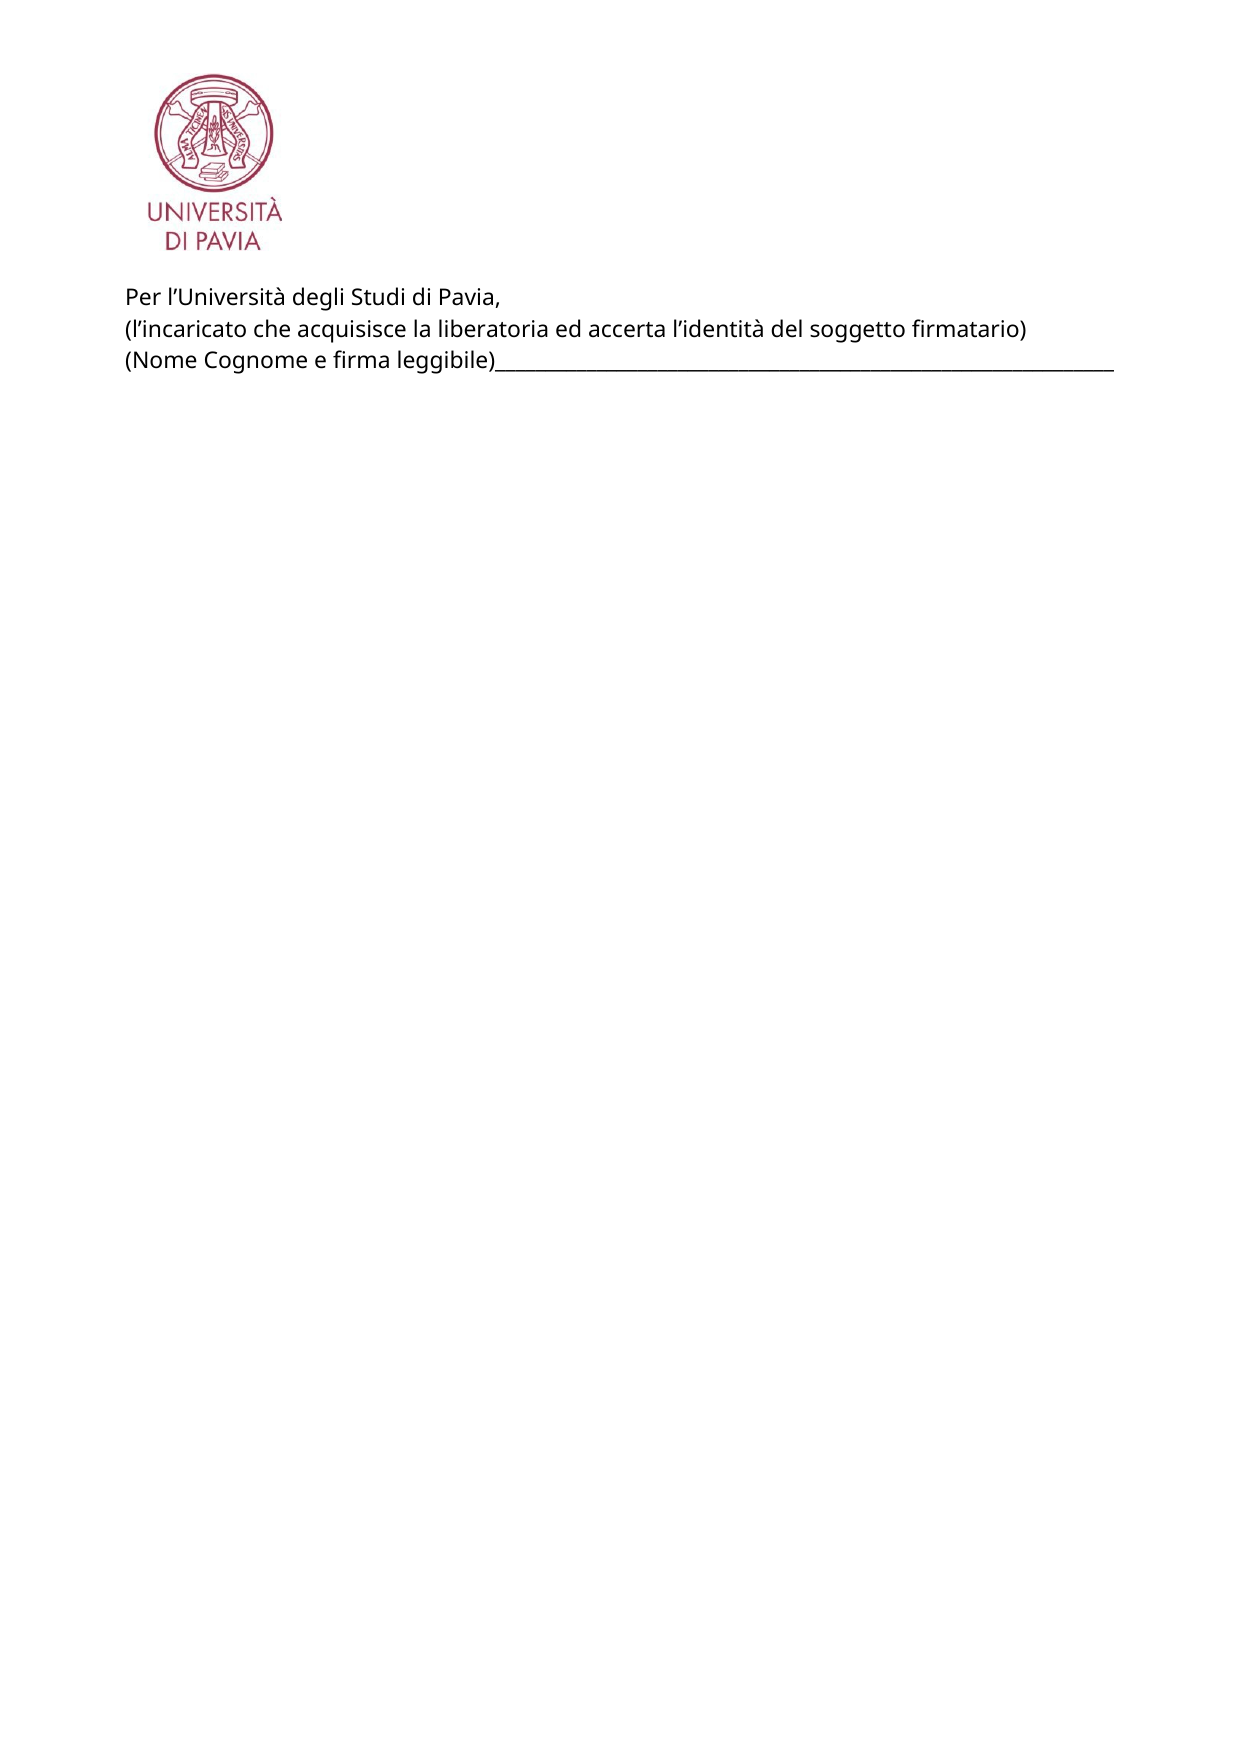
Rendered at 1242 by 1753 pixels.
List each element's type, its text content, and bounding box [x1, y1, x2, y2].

text (l’incaricato che acquisisce la liberatoria ed accerta l’identità del soggetto firmatario) [125, 312, 1119, 344]
text (Nome Cognome e firma leggibile)_____________________________________________________________ [125, 344, 1119, 375]
picture [147, 73, 283, 251]
text Per l’Università degli Studi di Pavia, [125, 281, 1119, 312]
